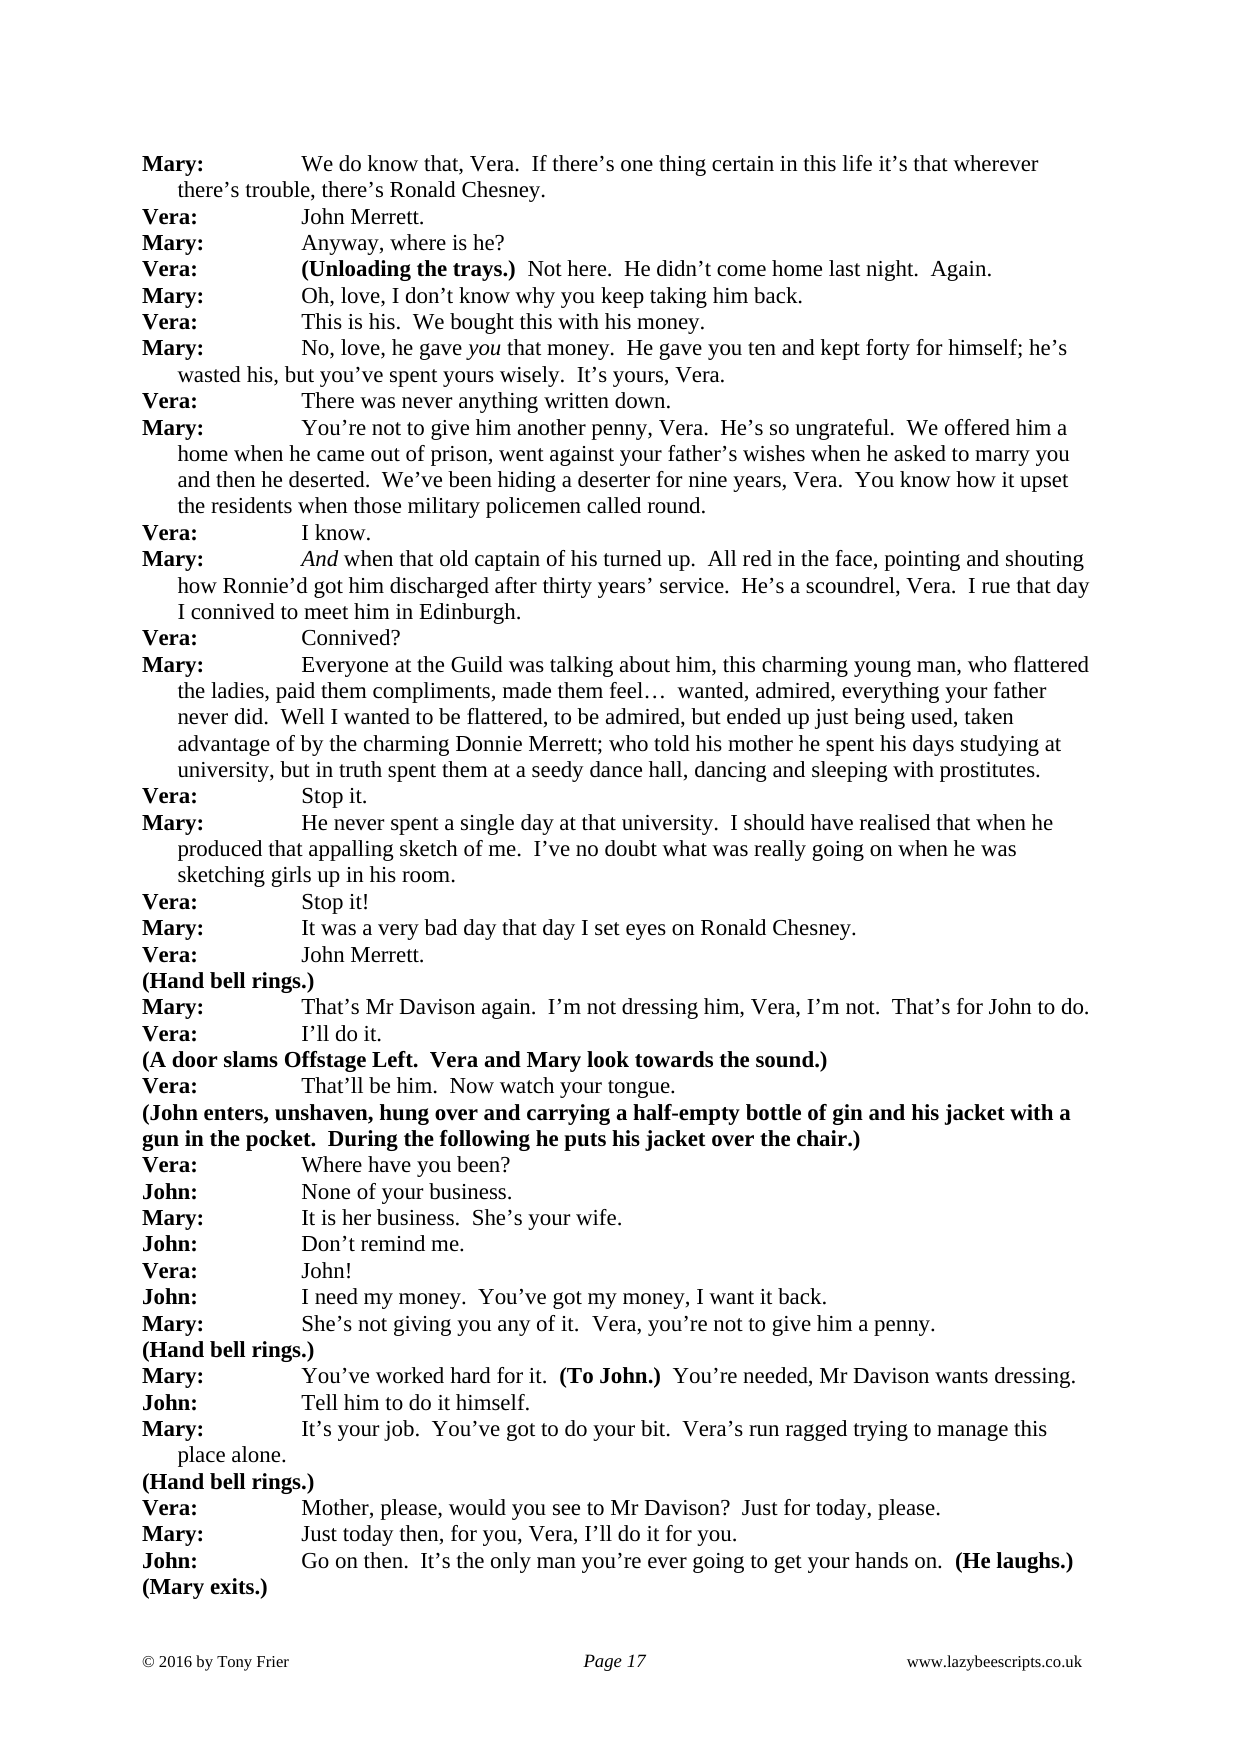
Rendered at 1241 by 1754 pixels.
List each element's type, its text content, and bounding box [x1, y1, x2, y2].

text Vera: John! [142, 1257, 1098, 1283]
text Mary: You’re not to give him another penny, Vera. He’s so ungrateful. We offered him a home when he came out of prison, went against your father’s wishes when he asked to marry you and then he deserted. We’ve been hiding a deserter for nine years, Vera. You know how it upset the residents when those military policemen called round. [142, 413, 1098, 519]
text Mary: We do know that, Vera. If there’s one thing certain in this life it’s that wherever there’s trouble, there’s Ronald Chesney. [142, 150, 1098, 203]
text Mary: And when that old captain of his turned up. All red in the face, pointing and shouting how Ronnie’d got him discharged after thirty years’ service. He’s a scoundrel, Vera. I rue that day I connived to meet him in Edinburgh. [142, 545, 1098, 624]
text (A door slams Offstage Left. Vera and Mary look towards the sound.) [142, 1046, 1098, 1072]
text Vera: That’ll be him. Now watch your tongue. [142, 1072, 1098, 1099]
text Vera: I’ll do it. [142, 1020, 1098, 1046]
text John: Go on then. It’s the only man you’re ever going to get your hands on. (He laughs.) [142, 1547, 1098, 1573]
text Vera: Mother, please, would you see to Mr Davison? Just for today, please. [142, 1494, 1098, 1520]
text Vera: This is his. We bought this with his money. [142, 308, 1098, 334]
text Mary: He never spent a single day at that university. I should have realised that when he produced that appalling sketch of me. I’ve no doubt what was really going on when he was sketching girls up in his room. [142, 809, 1098, 888]
text Vera: Connived? [142, 624, 1098, 651]
text John: Don’t remind me. [142, 1231, 1098, 1257]
text Mary: Anyway, where is he? [142, 229, 1098, 255]
text John: None of your business. [142, 1178, 1098, 1204]
text Mary: Oh, love, I don’t know why you keep taking him back. [142, 282, 1098, 308]
text (John enters, unshaven, hung over and carrying a half-empty bottle of gin and his jacket with a gun in the pocket. During the following he puts his jacket over the chair.) [142, 1099, 1098, 1151]
text Mary: It’s your job. You’ve got to do your bit. Vera’s run ragged trying to manage this place alone. [142, 1415, 1098, 1468]
text (Mary exits.) [142, 1573, 1098, 1599]
text (Hand bell rings.) [142, 1468, 1098, 1494]
text Mary: You’ve worked hard for it. (To John.) You’re needed, Mr Davison wants dressing. [142, 1362, 1098, 1389]
text Vera: I know. [142, 519, 1098, 545]
text Mary: Just today then, for you, Vera, I’ll do it for you. [142, 1520, 1098, 1547]
text John: I need my money. You’ve got my money, I want it back. [142, 1283, 1098, 1309]
text (Hand bell rings.) [142, 967, 1098, 993]
text Mary: That’s Mr Davison again. I’m not dressing him, Vera, I’m not. That’s for John to do. [142, 993, 1098, 1020]
text Mary: It is her business. She’s your wife. [142, 1204, 1098, 1231]
text Vera: John Merrett. [142, 203, 1098, 229]
text Mary: She’s not giving you any of it. Vera, you’re not to give him a penny. [142, 1309, 1098, 1336]
text Vera: Stop it. [142, 782, 1098, 809]
text Vera: John Merrett. [142, 941, 1098, 967]
text Vera: (Unloading the trays.) Not here. He didn’t come home last night. Again. [142, 255, 1098, 282]
text Mary: Everyone at the Guild was talking about him, this charming young man, who flattered the ladies, paid them compliments, made them feel… wanted, admired, everything your father never did. Well I wanted to be flattered, to be admired, but ended up just being used, taken advantage of by the charming Donnie Merrett; who told his mother he spent his days studying at university, but in truth spent them at a seedy dance hall, dancing and sleeping with prostitutes. [142, 651, 1098, 782]
text John: Tell him to do it himself. [142, 1389, 1098, 1415]
text Mary: No, love, he gave you that money. He gave you ten and kept forty for himself; he’s wasted his, but you’ve spent yours wisely. It’s yours, Vera. [142, 334, 1098, 387]
text (Hand bell rings.) [142, 1336, 1098, 1362]
text Vera: Where have you been? [142, 1151, 1098, 1178]
text Mary: It was a very bad day that day I set eyes on Ronald Chesney. [142, 914, 1098, 941]
text Vera: There was never anything written down. [142, 387, 1098, 413]
text Vera: Stop it! [142, 888, 1098, 914]
